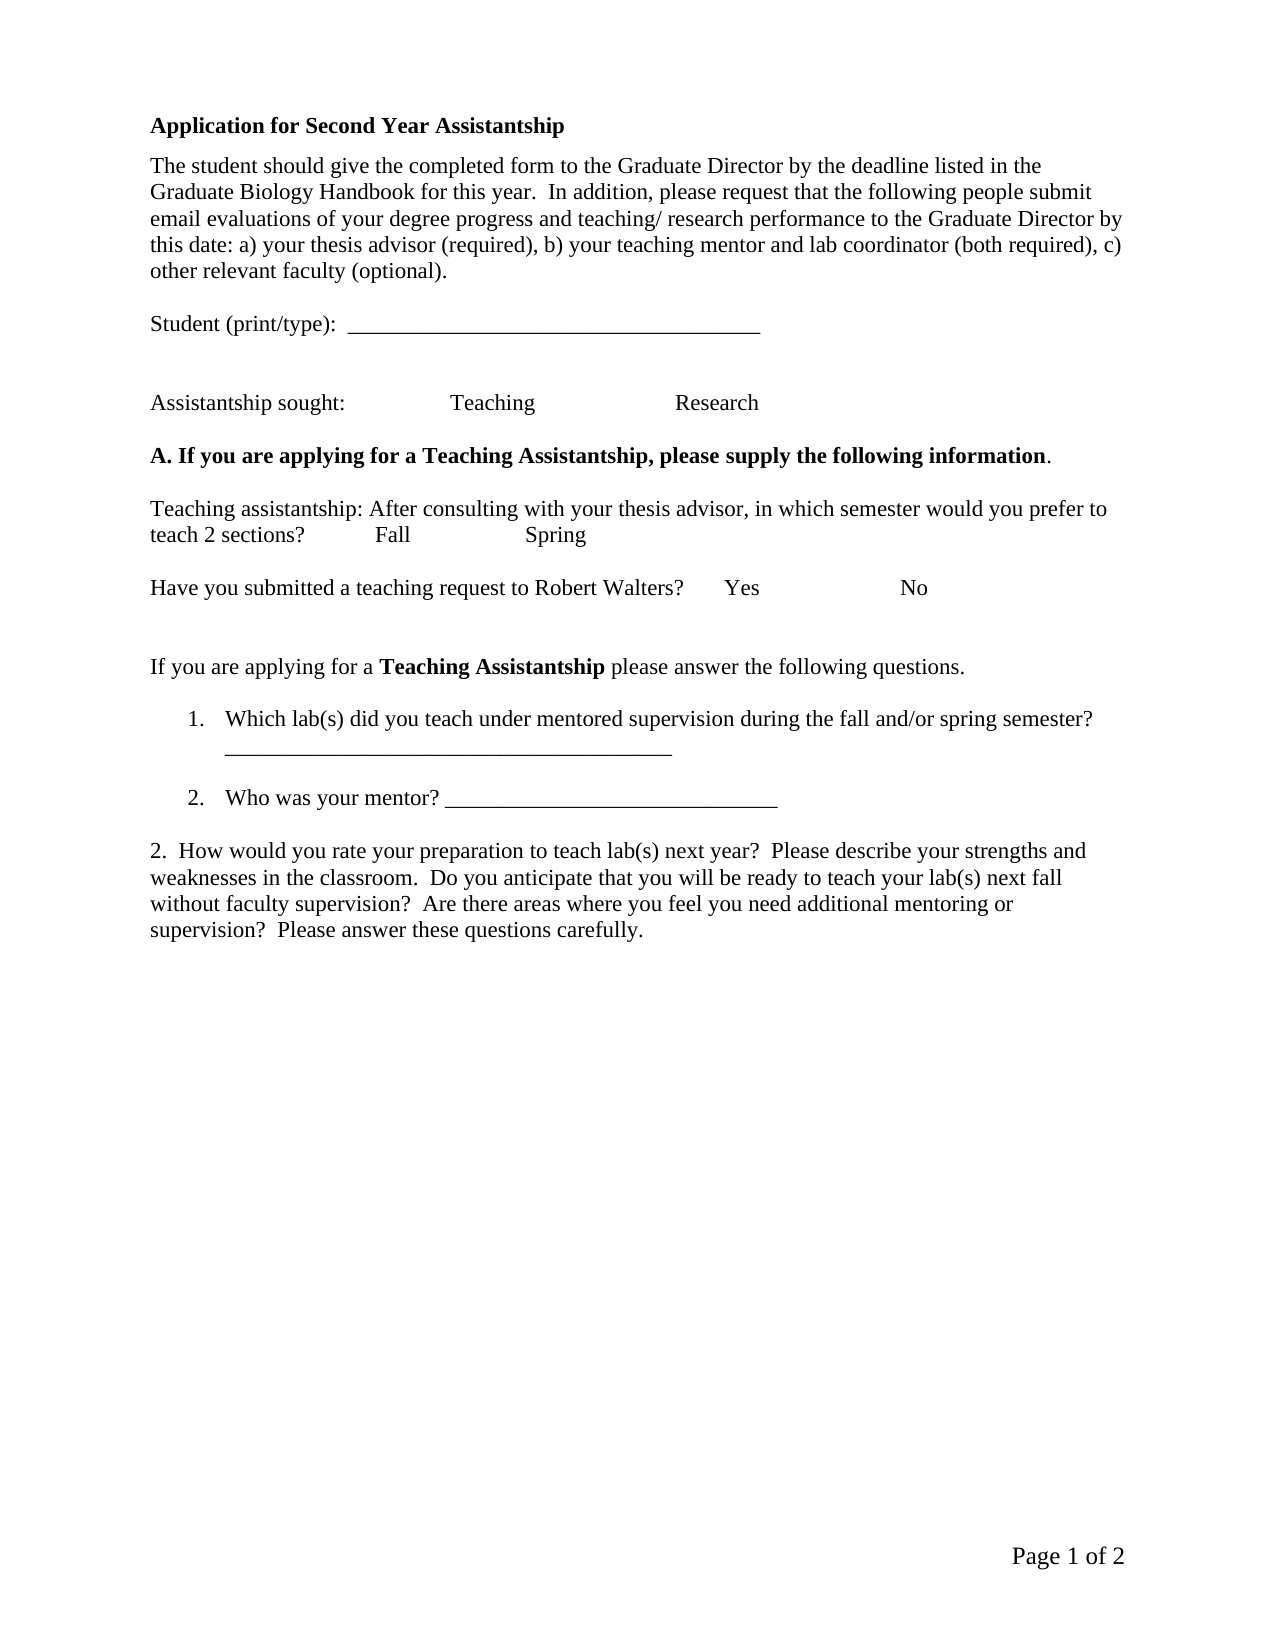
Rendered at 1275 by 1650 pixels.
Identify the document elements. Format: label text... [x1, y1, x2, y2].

text The student should give the completed form to the Graduate Director by the deadline listed in the Graduate Biology Handbook for this year. In addition, please request that the following people submit email evaluations of your degree progress and teaching/ research performance to the Graduate Director by this date: a) your thesis advisor (required), b) your teaching mentor and lab coordinator (both required), c) other relevant faculty (optional). [150, 152, 1125, 284]
text Assistantship sought: Teaching Research [150, 389, 1125, 416]
list Which lab(s) did you teach under mentored supervision during the fall and/or spring semester? _______________________________________ [187, 705, 1125, 758]
text Teaching assistantship: After consulting with your thesis advisor, in which semester would you prefer to teach 2 sections? Fall Spring [150, 494, 1125, 547]
text Student (print/type): ____________________________________ [150, 310, 1125, 336]
text Application for Second Year Assistantship [150, 112, 1125, 139]
text A. If you are applying for a Teaching Assistantship, please supply the following information. [150, 442, 1125, 468]
text 2. How would you rate your preparation to teach lab(s) next year? Please describe your strengths and weaknesses in the classroom. Do you anticipate that you will be ready to teach your lab(s) next fall without faculty supervision? Are there areas where you feel you need additional mentoring or supervision? Please answer these questions carefully. [150, 837, 1125, 943]
list Who was your mentor? _____________________________ [187, 784, 1125, 811]
text Have you submitted a teaching request to Robert Walters? Yes No [150, 574, 1125, 600]
text If you are applying for a Teaching Assistantship please answer the following questions. [150, 653, 1125, 679]
